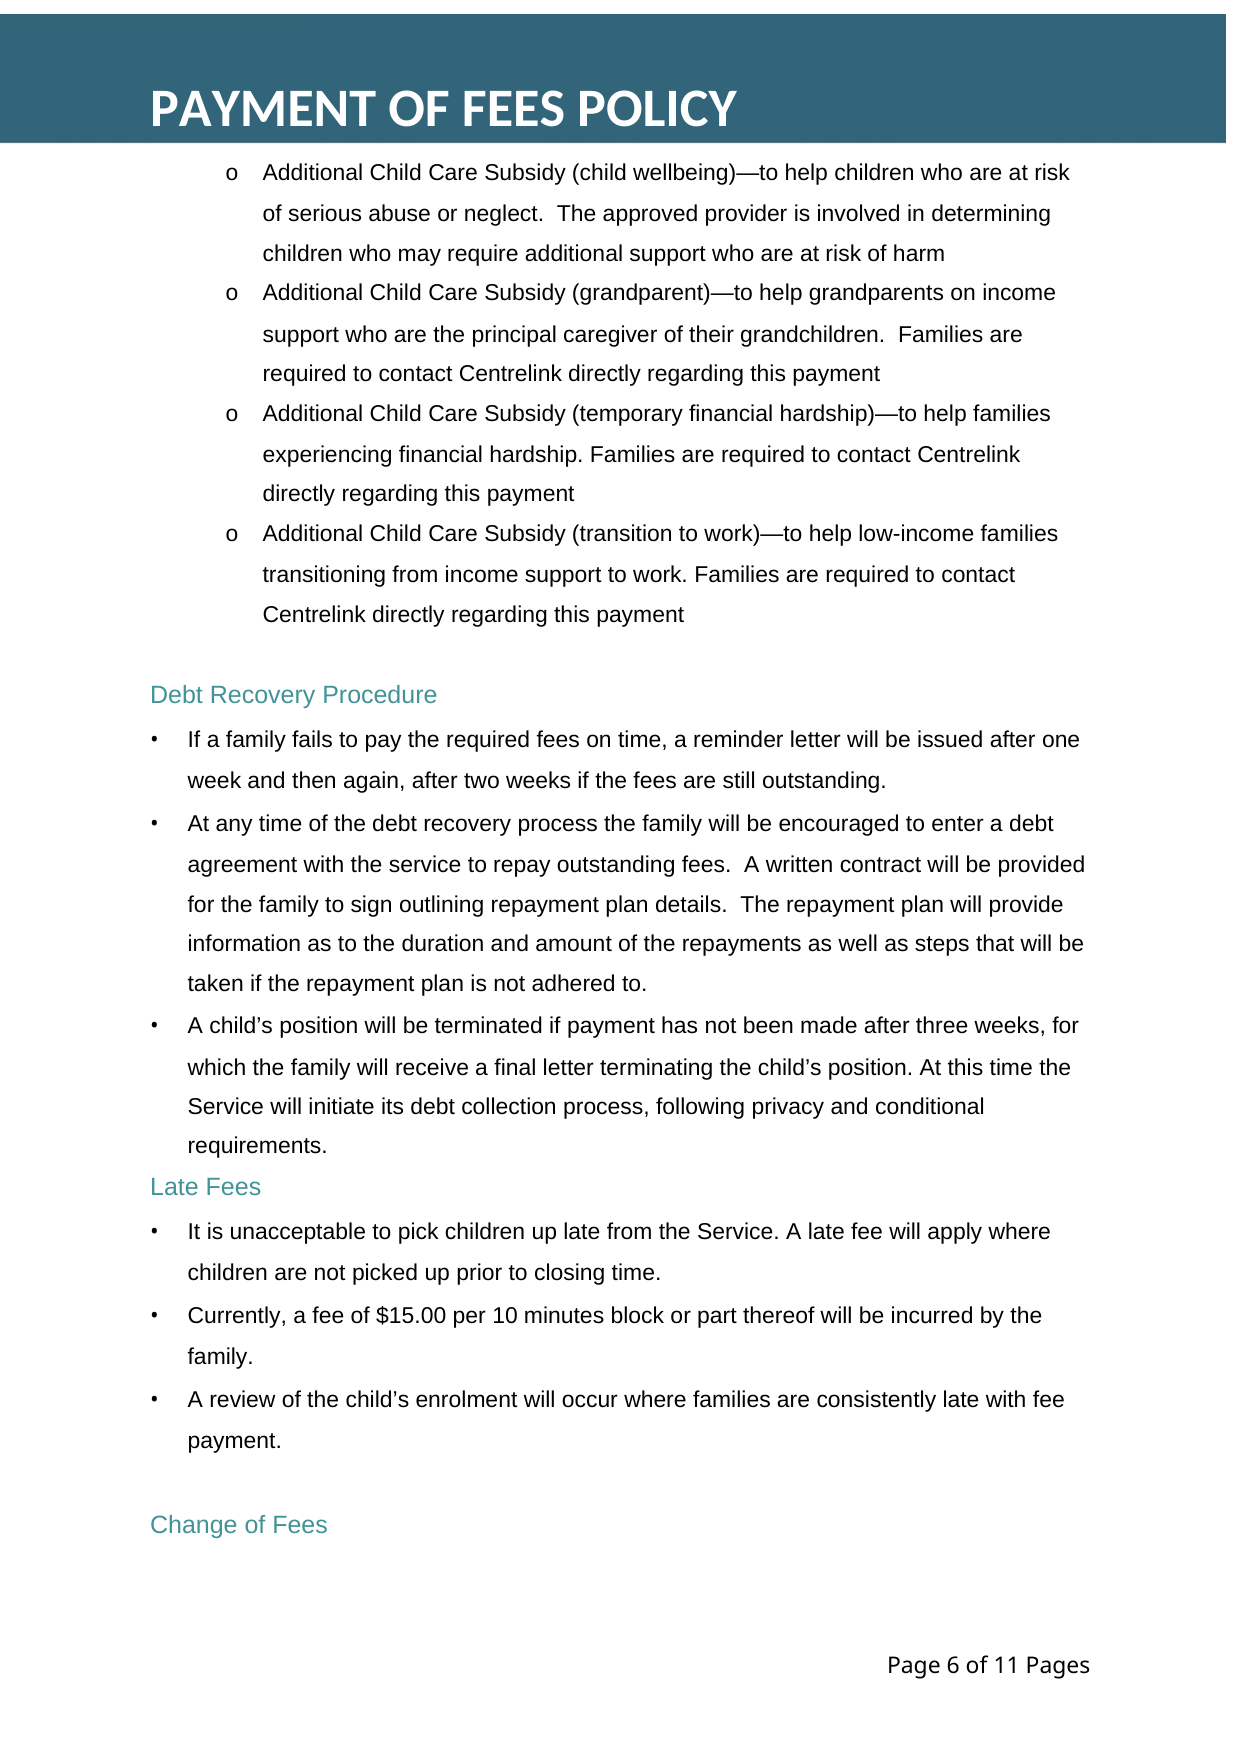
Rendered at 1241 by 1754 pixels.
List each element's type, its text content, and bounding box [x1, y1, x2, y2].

subtitle Debt Recovery Procedure [150, 680, 1090, 708]
list At any time of the debt recovery process the family will be encouraged to enter a debt agreement with the service to repay outstanding fees. A written contract will be provided for the family to sign outlining repayment plan details. The repayment plan will provide information as to the duration and amount of the repayments as well as steps that will be taken if the repayment plan is not adhered to. [150, 807, 1090, 996]
list A child’s position will be terminated if payment has not been made after three weeks, for which the family will receive a final letter terminating the child’s position. At this time the Service will initiate its debt collection process, following privacy and conditional requirements. [150, 1009, 1090, 1159]
list Additional Child Care Subsidy (child wellbeing)—to help children who are at risk of serious abuse or neglect. The approved provider is involved in determining children who may require additional support who are at risk of harm [225, 159, 1090, 266]
list It is unacceptable to pick children up late from the Service. A late fee will apply where children are not picked up prior to closing time. [150, 1215, 1090, 1286]
list Additional Child Care Subsidy (grandparent)—to help grandparents on income support who are the principal caregiver of their grandchildren. Families are required to contact Centrelink directly regarding this payment [225, 279, 1090, 386]
list If a family fails to pay the required fees on time, a reminder letter will be issued after one week and then again, after two weeks if the fees are still outstanding. [150, 723, 1090, 794]
list A review of the child’s enrolment will occur where families are consistently late with fee payment. [150, 1383, 1090, 1453]
list Currently, a fee of $15.00 per 10 minutes block or part thereof will be incurred by the family. [150, 1299, 1090, 1369]
list Additional Child Care Subsidy (temporary financial hardship)—to help families experiencing financial hardship. Families are required to contact Centrelink directly regarding this payment [225, 399, 1090, 507]
picture [0, 14, 1226, 144]
subtitle Late Fees [150, 1172, 1090, 1201]
subtitle Change of Fees [150, 1510, 1090, 1538]
list Additional Child Care Subsidy (transition to work)—to help low-income families transitioning from income support to work. Families are required to contact Centrelink directly regarding this payment [225, 520, 1090, 627]
